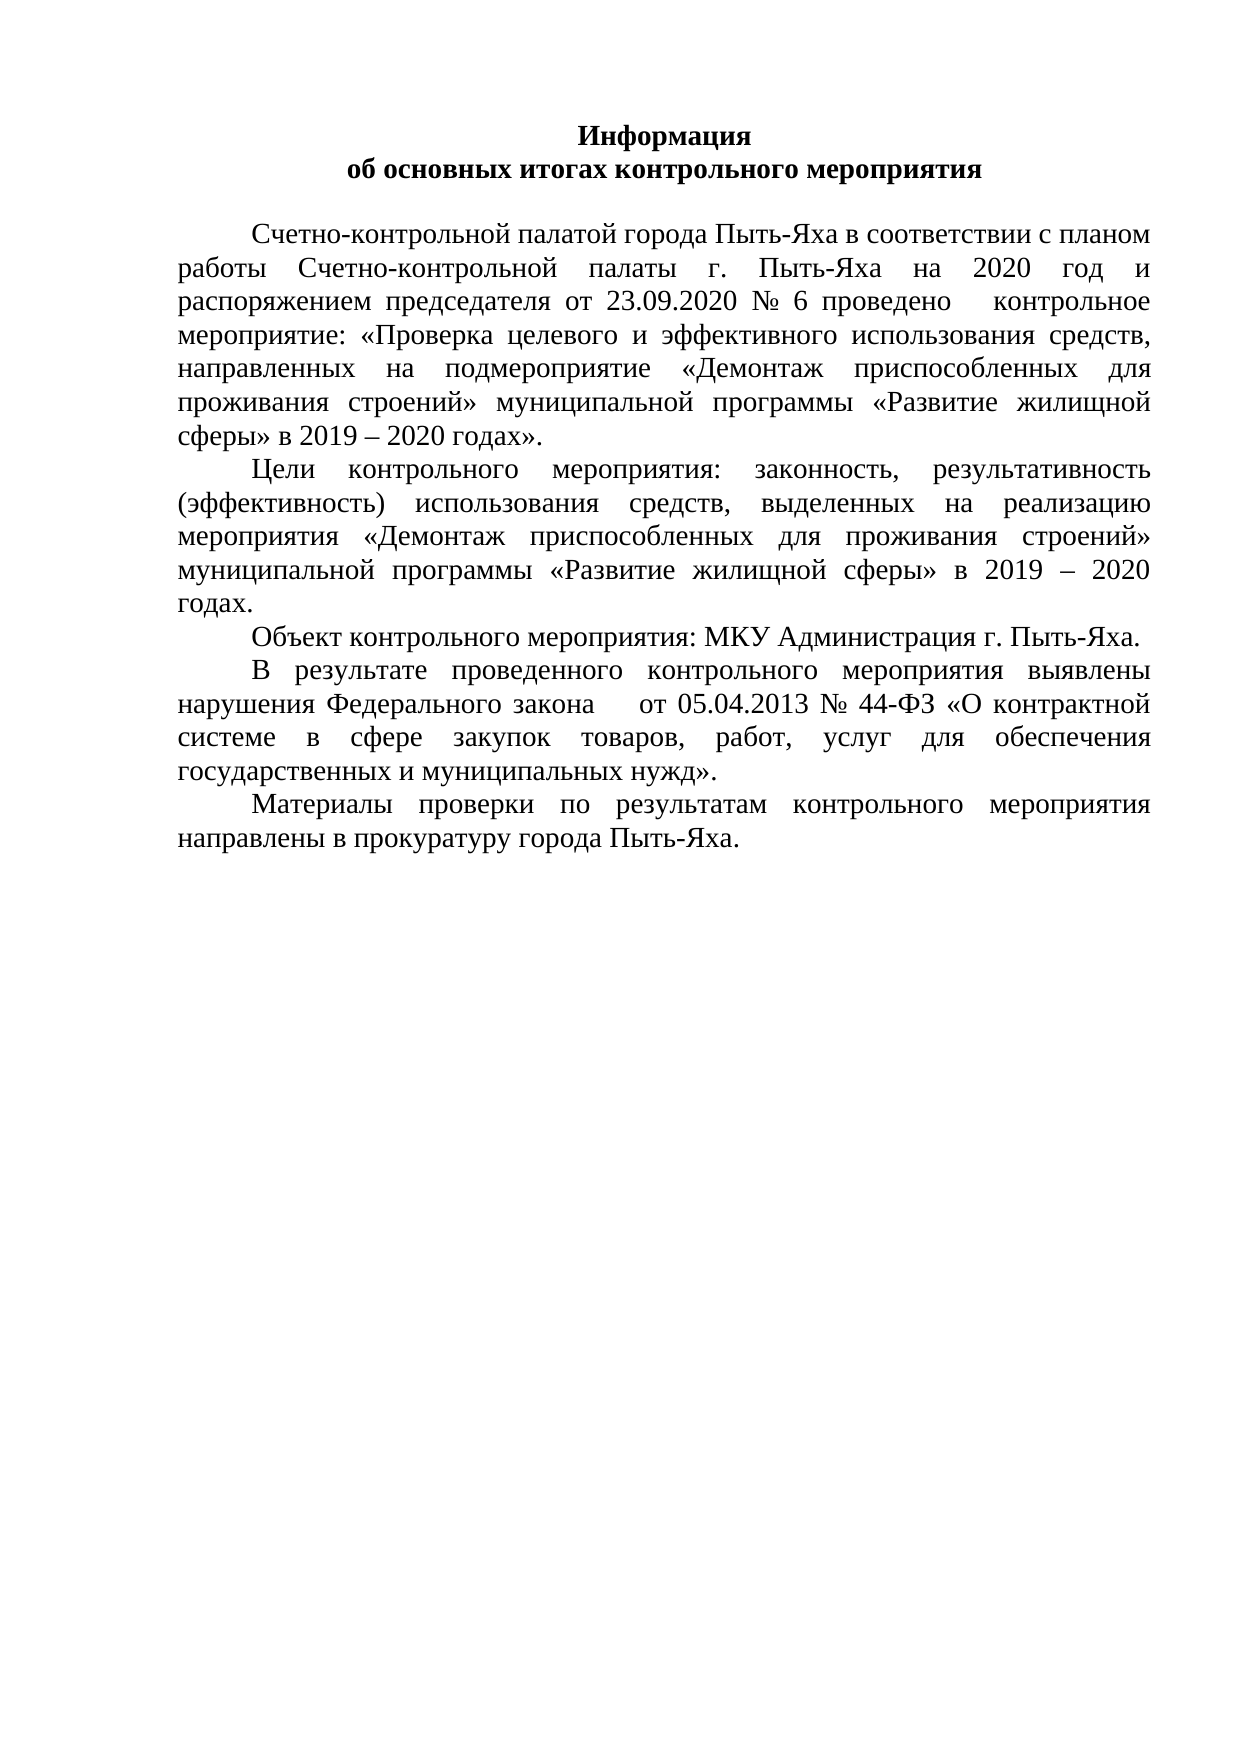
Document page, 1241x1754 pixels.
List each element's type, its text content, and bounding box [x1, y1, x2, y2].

text Счетно-контрольной палатой города Пыть-Яха в соответствии с планом работы Счетно-контрольной палаты г. Пыть-Яха на 2020 год и распоряжением председателя от 23.09.2020 № 6 проведено контрольное мероприятие: «Проверка целевого и эффективного использования средств, направленных на подмероприятие «Демонтаж приспособленных для проживания строений» муниципальной программы «Развитие жилищной сферы» в 2019 – 2020 годах». [177, 216, 1152, 451]
text Объект контрольного мероприятия: МКУ Администрация г. Пыть-Яха. [177, 619, 1152, 652]
text Материалы проверки по результатам контрольного мероприятия направлены в прокуратуру города Пыть-Яха. [177, 787, 1152, 854]
text В результате проведенного контрольного мероприятия выявлены нарушения Федерального закона от 05.04.2013 № 44-ФЗ «О контрактной системе в сфере закупок товаров, работ, услуг для обеспечения государственных и муниципальных нужд». [177, 652, 1152, 787]
text Цели контрольного мероприятия: законность, результативность (эффективность) использования средств, выделенных на реализацию мероприятия «Демонтаж приспособленных для проживания строений» муниципальной программы «Развитие жилищной сферы» в 2019 – 2020 годах. [177, 451, 1152, 619]
text Информация [177, 118, 1152, 152]
text об основных итогах контрольного мероприятия [177, 152, 1152, 185]
